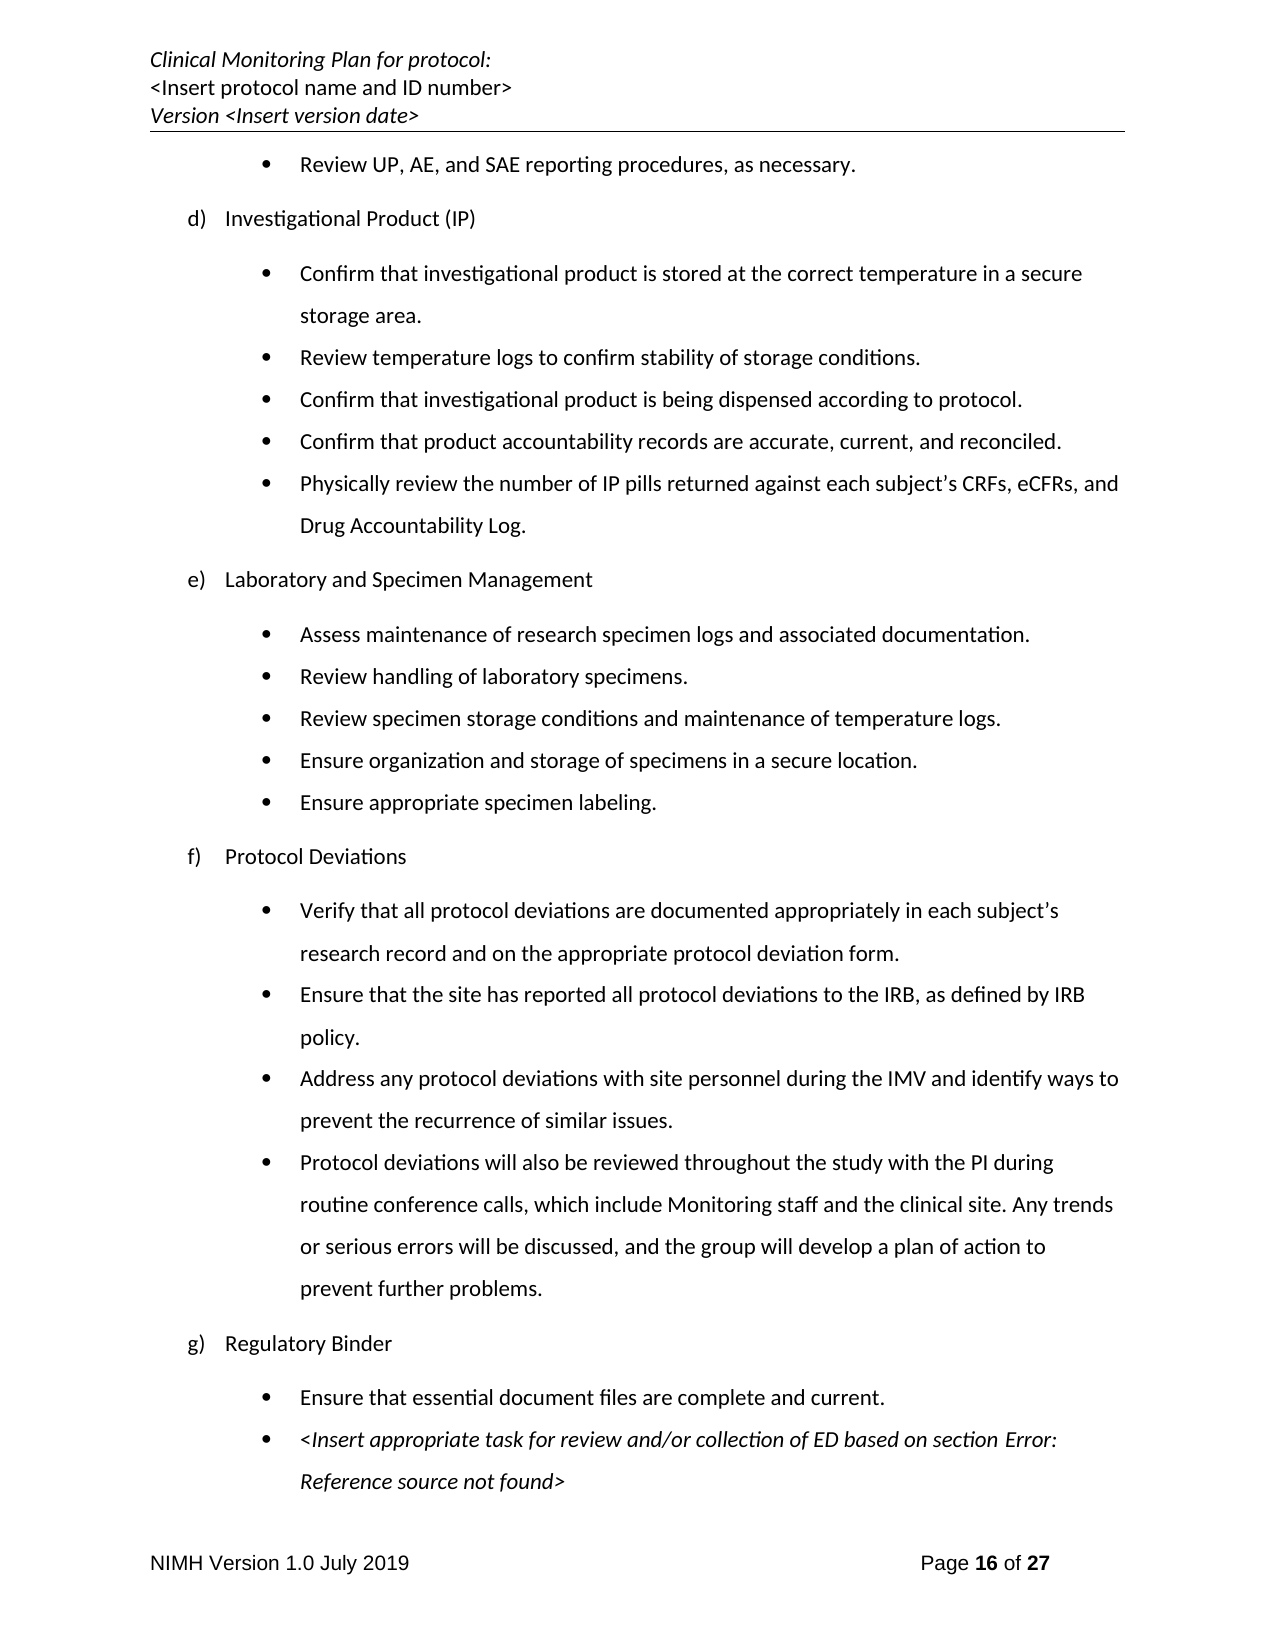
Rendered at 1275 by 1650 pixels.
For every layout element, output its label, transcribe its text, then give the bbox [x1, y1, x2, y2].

list Ensure that the site has reported all protocol deviations to the IRB, as defined by IRB policy. [262, 981, 1125, 1051]
list Assess maintenance of research specimen logs and associated documentation. [262, 620, 1125, 648]
list Protocol Deviations [187, 842, 1125, 870]
list Review specimen storage conditions and maintenance of temperature logs. [262, 704, 1125, 732]
list Investigational Product (IP) [187, 204, 1125, 232]
list Address any protocol deviations with site personnel during the IMV and identify ways to prevent the recurrence of similar issues. [262, 1064, 1125, 1134]
list Ensure organization and storage of specimens in a secure location. [262, 746, 1125, 774]
list Protocol deviations will also be reviewed throughout the study with the PI during routine conference calls, which include Monitoring staff and the clinical site. Any trends or serious errors will be discussed, and the group will develop a plan of action to prevent further problems. [262, 1148, 1125, 1302]
list Ensure appropriate specimen labeling. [262, 788, 1125, 816]
list Laboratory and Specimen Management [187, 565, 1125, 593]
list Confirm that product accountability records are accurate, current, and reconciled. [262, 427, 1125, 455]
list Confirm that investigational product is being dispensed according to protocol. [262, 385, 1125, 413]
list Ensure that essential document files are complete and current. [262, 1383, 1125, 1411]
list Review temperature logs to confirm stability of storage conditions. [262, 343, 1125, 371]
list Review UP, AE, and SAE reporting procedures, as necessary. [262, 150, 1125, 178]
list Confirm that investigational product is stored at the correct temperature in a secure storage area. [262, 259, 1125, 329]
list Regulatory Binder [187, 1329, 1125, 1357]
list <Insert appropriate task for review and/or collection of ED based on section 7.0> [262, 1425, 1125, 1495]
list Review handling of laboratory specimens. [262, 662, 1125, 690]
list Physically review the number of IP pills returned against each subject’s CRFs, eCFRs, and Drug Accountability Log. [262, 469, 1125, 539]
list Verify that all protocol deviations are documented appropriately in each subject’s research record and on the appropriate protocol deviation form. [262, 897, 1125, 967]
